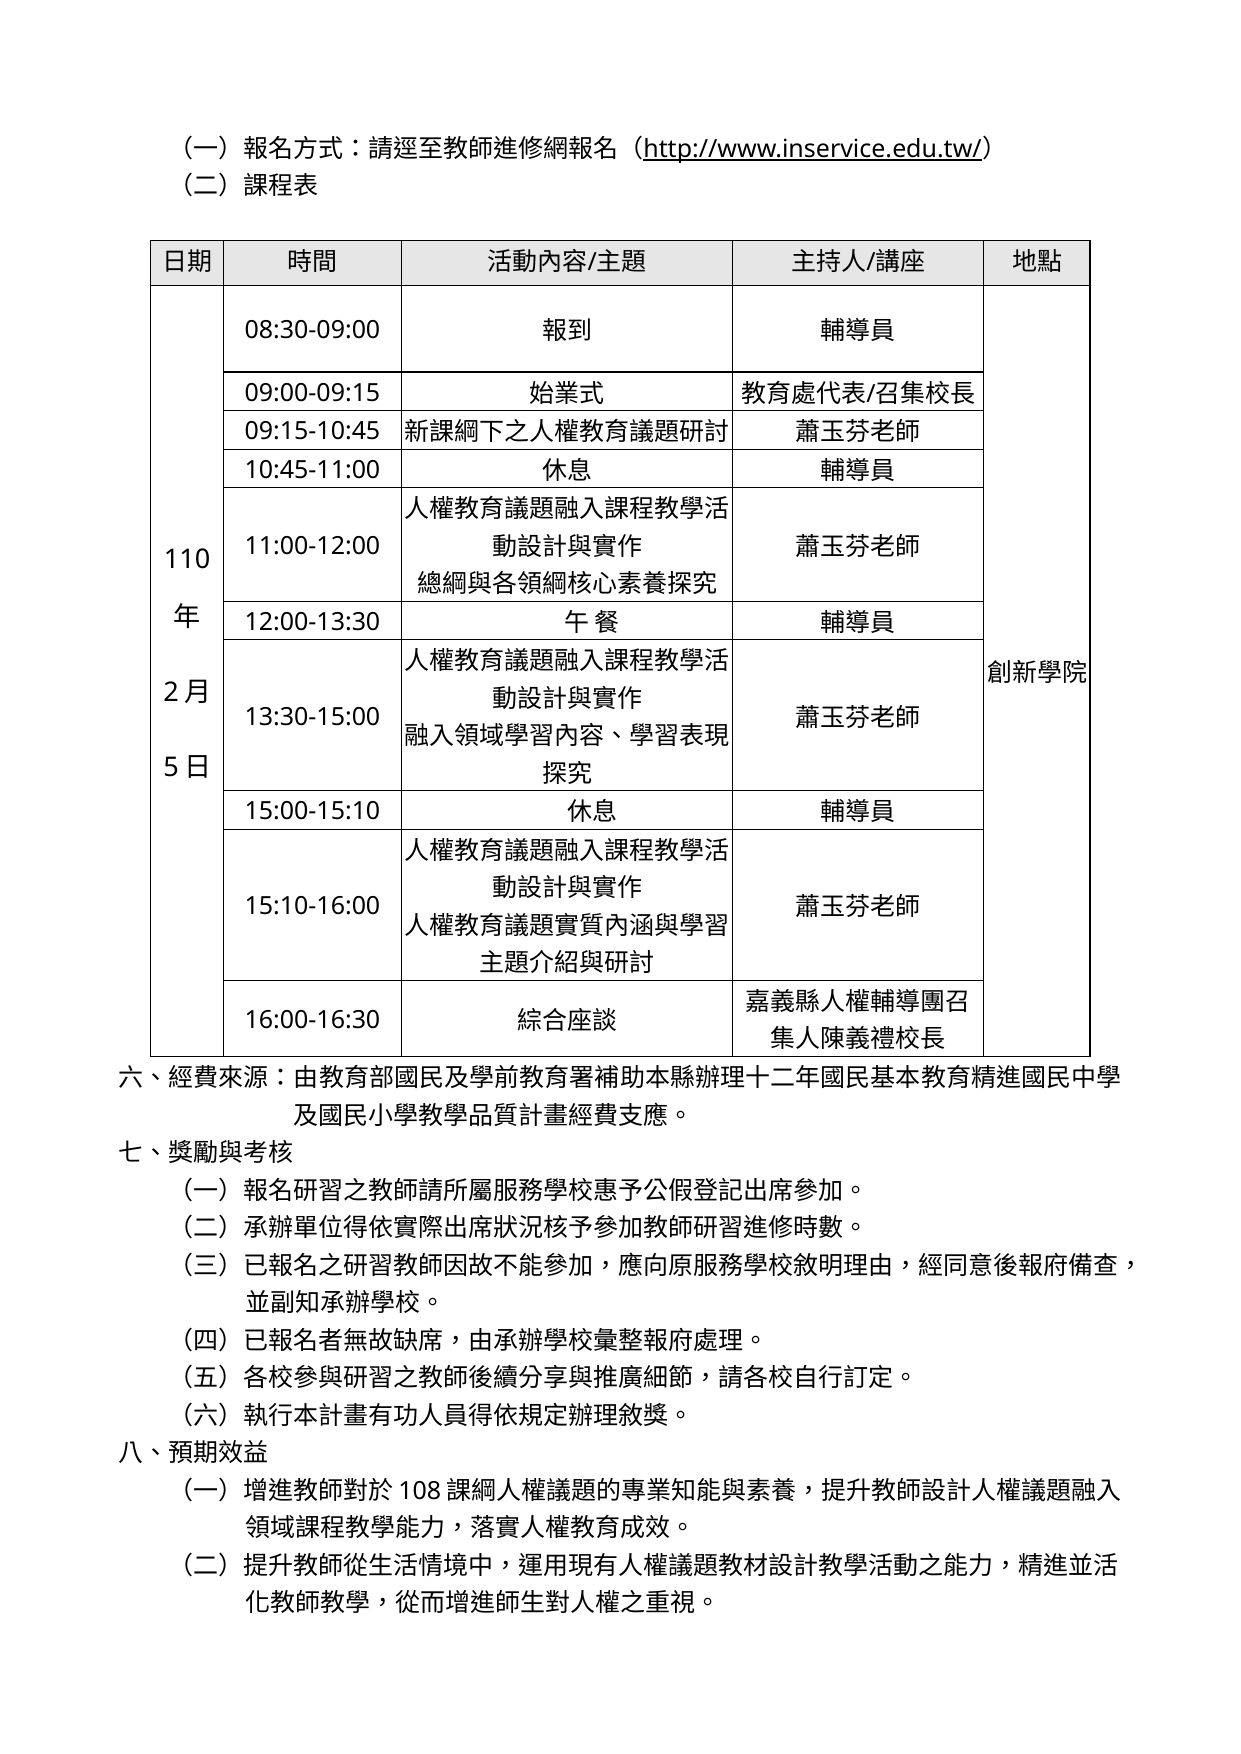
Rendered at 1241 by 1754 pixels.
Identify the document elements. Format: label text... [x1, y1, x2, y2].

text （四）已報名者無故缺席，由承辦學校彙整報府處理。 [168, 1319, 1122, 1357]
table_cell 15:00-15:10 [224, 791, 401, 829]
table_cell 人權教育議題融入課程教學活動設計與實作 融入領域學習內容、學習表現探究 [402, 640, 732, 790]
text （二）提升教師從生活情境中，運用現有人權議題教材設計教學活動之能力，精進並活化教師教學，從而增進師生對人權之重視。 [168, 1544, 1122, 1619]
table_cell 輔導員 [733, 602, 983, 639]
table_cell 蕭玉芬老師 [733, 488, 983, 601]
table_cell 13:30-15:00 [224, 640, 401, 790]
table_cell 10:45-11:00 [224, 450, 401, 487]
table_header 主持人/講座 [733, 241, 983, 285]
table_cell 09:15-10:45 [224, 411, 401, 448]
table_cell 教育處代表/召集校長 [733, 373, 983, 410]
table_cell 12:00-13:30 [224, 602, 401, 639]
table_cell 午 餐 [402, 602, 732, 639]
table_cell 08:30-09:00 [224, 286, 401, 371]
table_cell 休息 [402, 450, 732, 487]
text （五）各校參與研習之教師後續分享與推廣細節，請各校自行訂定。 [168, 1357, 1122, 1394]
text （一）報名方式：請逕至教師進修網報名（http://www.inservice.edu.tw/） [168, 127, 1122, 164]
table_cell 輔導員 [733, 791, 983, 829]
table_cell 休息 [402, 791, 732, 829]
table_cell 綜合座談 [402, 981, 732, 1056]
table_cell 15:10-16:00 [224, 830, 401, 980]
table_cell 報到 [402, 286, 732, 371]
text （二）課程表 [168, 164, 1122, 202]
table_header 時間 [224, 241, 401, 285]
table_cell 蕭玉芬老師 [733, 411, 983, 448]
table_cell 16:00-16:30 [224, 981, 401, 1056]
text 七、獎勵與考核 [118, 1132, 1122, 1169]
table_cell 人權教育議題融入課程教學活動設計與實作 總綱與各領綱核心素養探究 [402, 488, 732, 601]
table_header 日期 [151, 241, 223, 285]
table_cell 人權教育議題融入課程教學活動設計與實作 人權教育議題實質內涵與學習主題介紹與研討 [402, 830, 732, 980]
table_cell 110年 2月5日 [151, 286, 223, 1056]
table_cell 蕭玉芬老師 [733, 640, 983, 790]
table_header 活動內容/主題 [402, 241, 732, 285]
table_cell 創新學院 [984, 286, 1089, 1056]
table_cell 09:00-09:15 [224, 373, 401, 410]
text （三）已報名之研習教師因故不能參加，應向原服務學校敘明理由，經同意後報府備查，並副知承辦學校。 [168, 1244, 1122, 1319]
table_cell 蕭玉芬老師 [733, 830, 983, 980]
text 六、經費來源：由教育部國民及學前教育署補助本縣辦理十二年國民基本教育精進國民中學及國民小學教學品質計畫經費支應。 [118, 1057, 1122, 1132]
text （六）執行本計畫有功人員得依規定辦理敘獎。 [168, 1394, 1122, 1432]
table_cell 輔導員 [733, 450, 983, 487]
table_cell 輔導員 [733, 286, 983, 371]
text （一）報名研習之教師請所屬服務學校惠予公假登記出席參加。 [168, 1169, 1122, 1207]
table_cell 11:00-12:00 [224, 488, 401, 601]
text 八、預期效益 [118, 1432, 1122, 1469]
table_header 地點 [984, 241, 1089, 285]
text （二）承辦單位得依實際出席狀況核予參加教師研習進修時數。 [168, 1207, 1122, 1244]
table_cell 始業式 [402, 373, 732, 410]
table_cell 新課綱下之人權教育議題研討 [402, 411, 732, 448]
text （一）增進教師對於108課綱人權議題的專業知能與素養，提升教師設計人權議題融入領域課程教學能力，落實人權教育成效。 [168, 1469, 1122, 1544]
table_cell 嘉義縣人權輔導團召集人陳義禮校長 [733, 981, 983, 1056]
